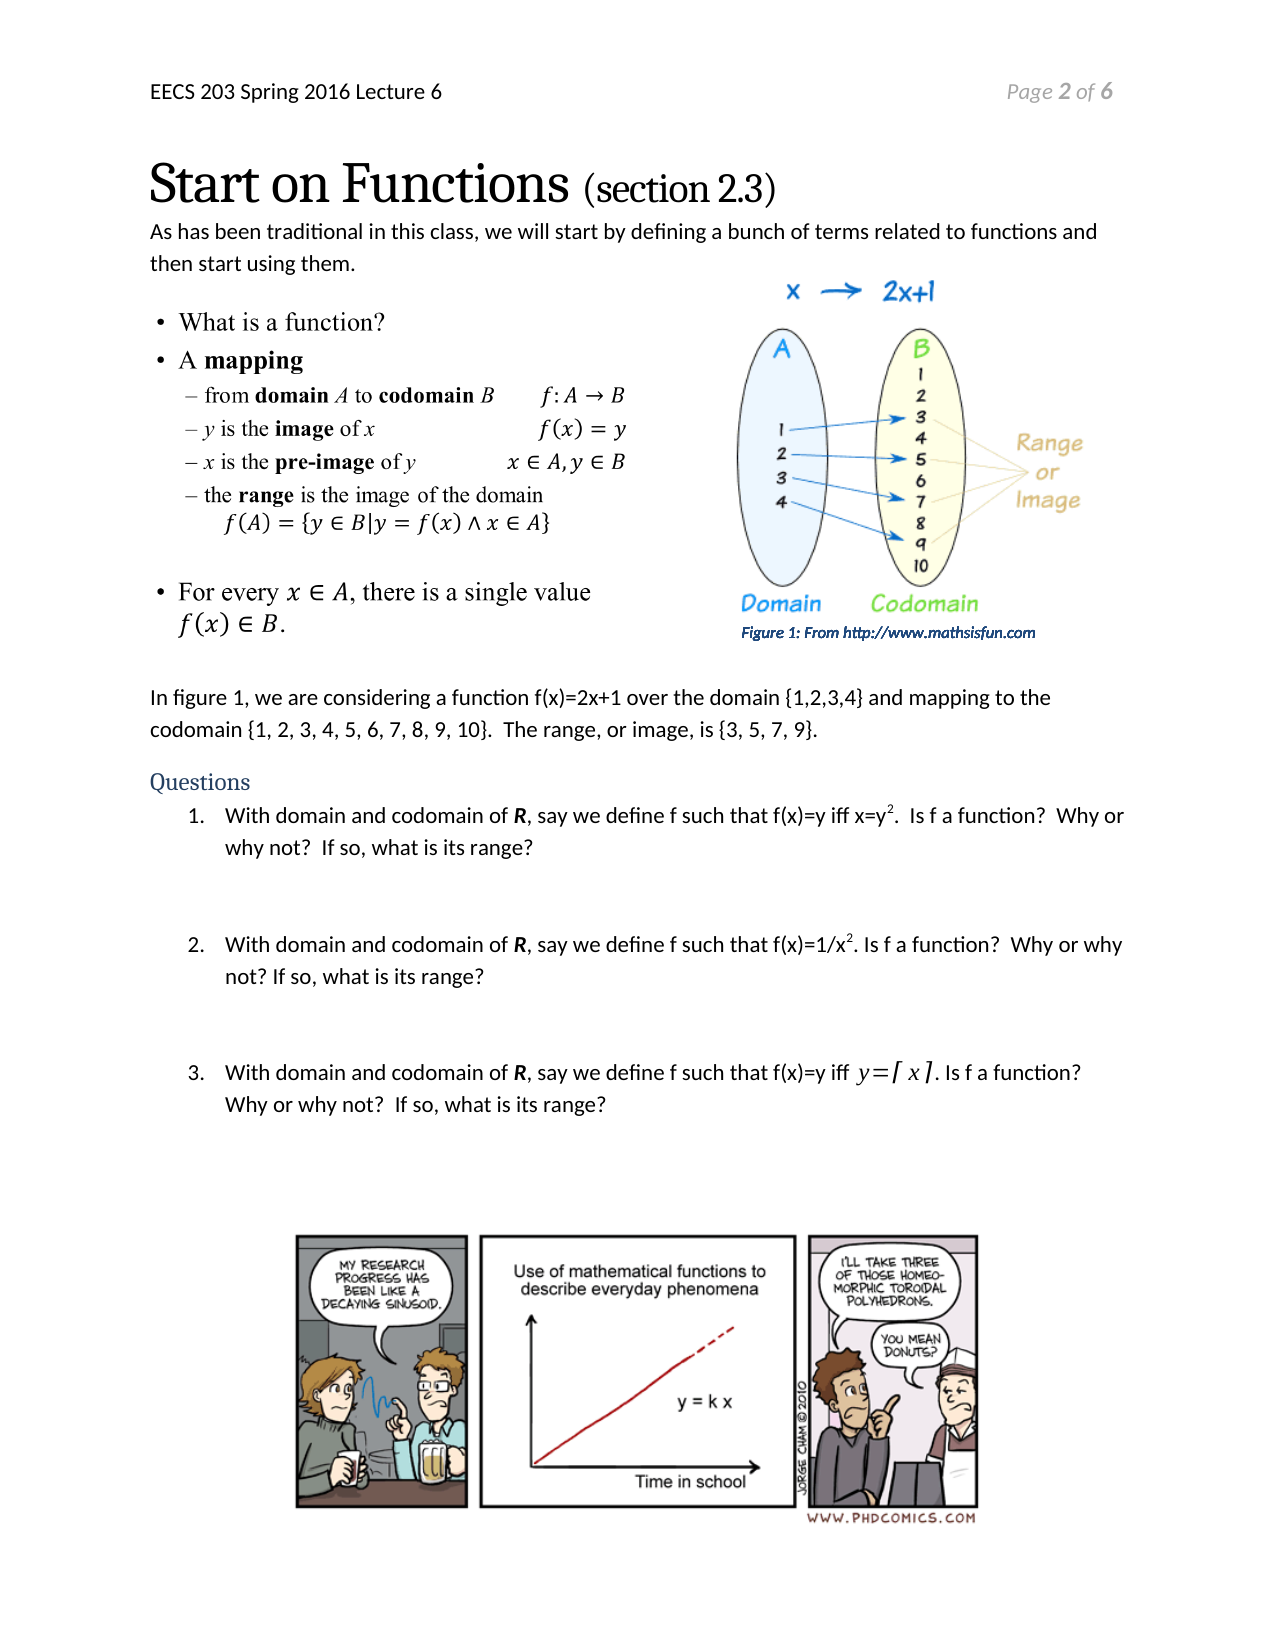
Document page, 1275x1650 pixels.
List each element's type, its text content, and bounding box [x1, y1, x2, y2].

title Start on Functions (section 2.3) [150, 150, 1125, 217]
list With domain and codomain of R, say we define f such that f(x)=1/x2. Is f a function? Why or why not? If so, what is its range? [187, 930, 1125, 1054]
list With domain and codomain of R, say we define f such that f(x)=y iff . Is f a function? Why or why not? If so, what is its range? [187, 1058, 1125, 1151]
picture [728, 274, 1091, 619]
picture [290, 1227, 984, 1528]
text As has been traditional in this class, we will start by defining a bunch of terms related to functions and then start using them. [150, 217, 1125, 277]
subtitle Questions [150, 768, 1125, 797]
list With domain and codomain of R, say we define f such that f(x)=y iff x=y2. Is f a function? Why or why not? If so, what is its range? [187, 801, 1125, 926]
text In figure 1, we are considering a function f(x)=2x+1 over the domain {1,2,3,4} and mapping to the codomain {1, 2, 3, 4, 5, 6, 7, 8, 9, 10}. The range, or image, is {3, 5, 7, 9}. [150, 683, 1125, 743]
picture [150, 302, 654, 658]
